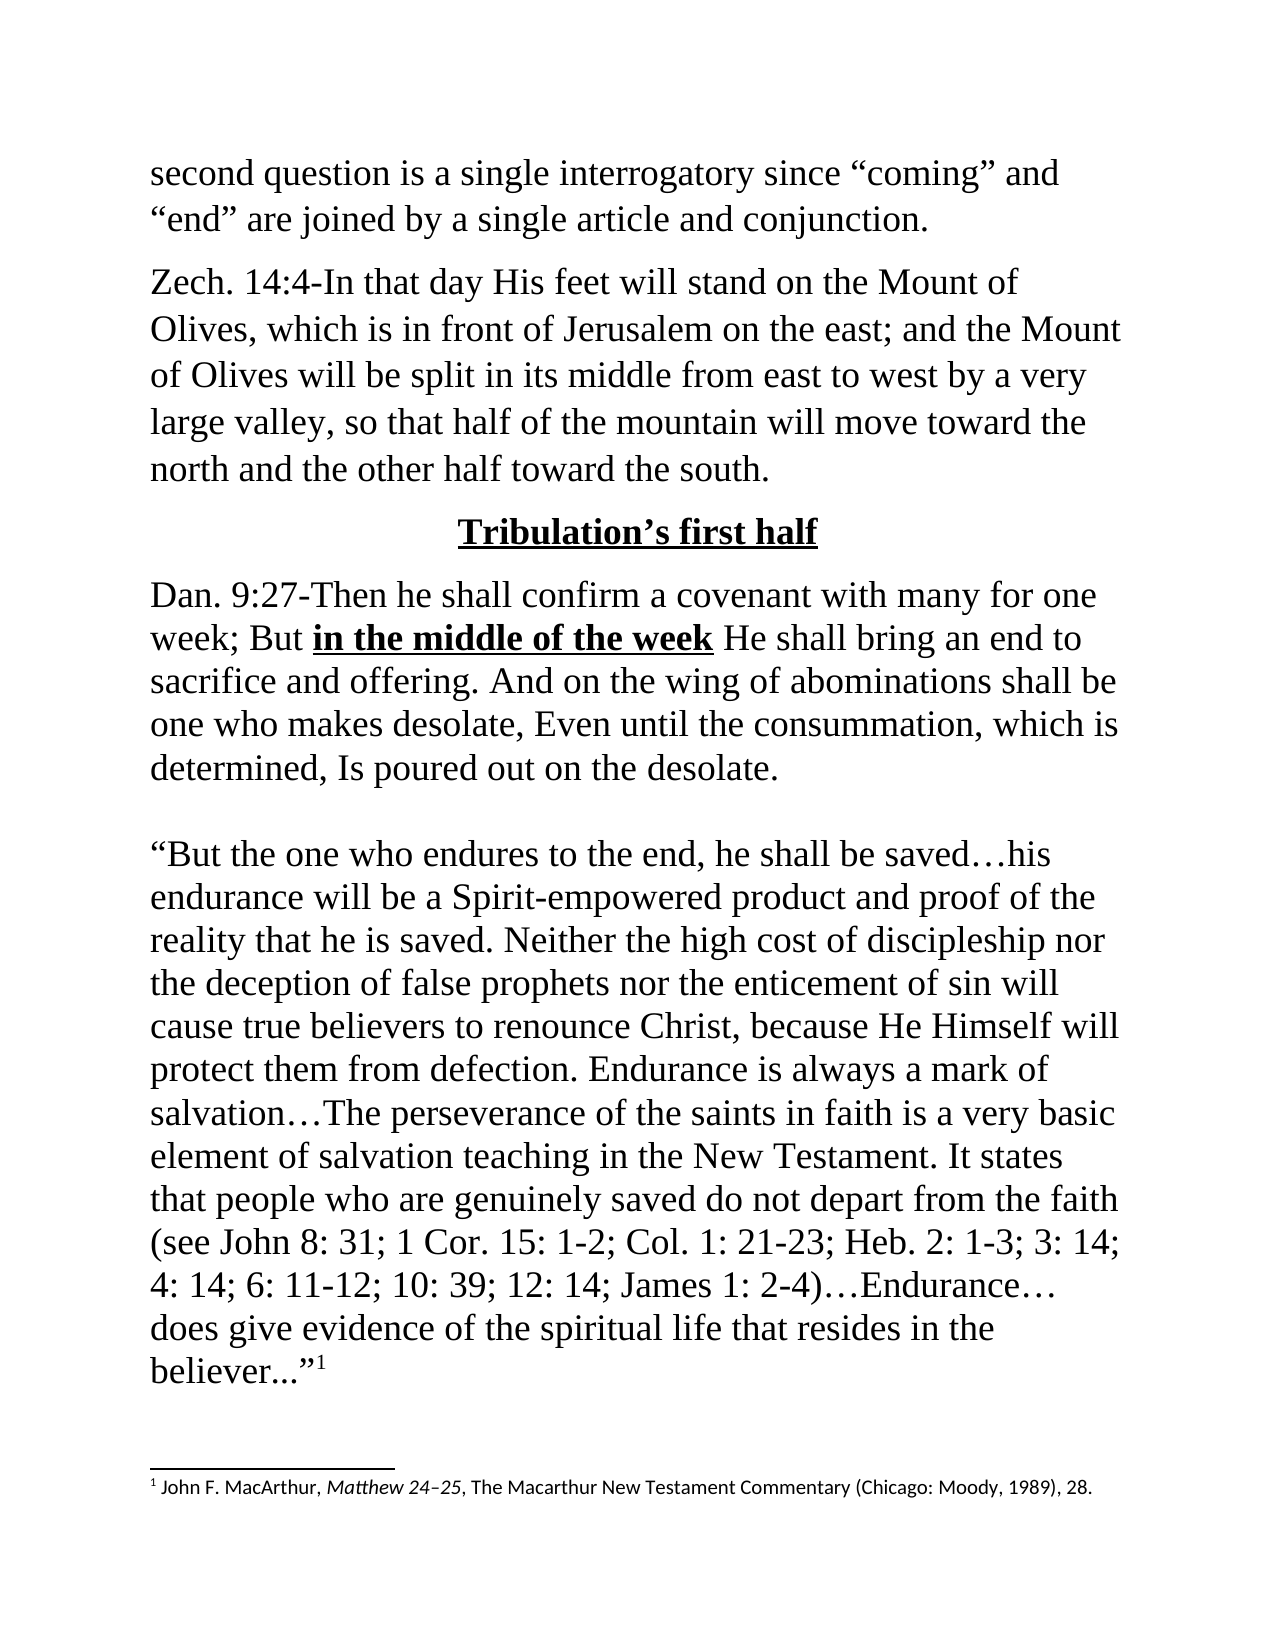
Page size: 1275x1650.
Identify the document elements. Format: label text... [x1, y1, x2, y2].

text “But the one who endures to the end, he shall be saved…his endurance will be a Spirit-empowered product and proof of the reality that he is saved. Neither the high cost of discipleship nor the deception of false prophets nor the enticement of sin will cause true believers to renounce Christ, because He Himself will protect them from defection. Endurance is always a mark of salvation…The perseverance of the saints in faith is a very basic element of salvation teaching in the New Testament. It states that people who are genuinely saved do not depart from the faith (see John 8: 31; 1 Cor. 15: 1-2; Col. 1: 21-23; Heb. 2: 1-3; 3: 14; 4: 14; 6: 11-12; 10: 39; 12: 14; James 1: 2-4)…Endurance…does give evidence of the spiritual life that resides in the believer...” [150, 831, 1125, 1392]
text Tribulation’s first half [150, 509, 1125, 552]
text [150, 150, 1125, 240]
text Dan. 9:27-Then he shall confirm a covenant with many for one week; But in the middle of the week He shall bring an end to sacrifice and offering. And on the wing of abominations shall be one who makes desolate, Even until the consummation, which is determined, Is poured out on the desolate. [150, 572, 1125, 788]
text Zech. 14:4-In that day His feet will stand on the Mount of Olives, which is in front of Jerusalem on the east; and the Mount of Olives will be split in its middle from east to west by a very large valley, so that half of the mountain will move toward the north and the other half toward the south. [150, 260, 1125, 489]
